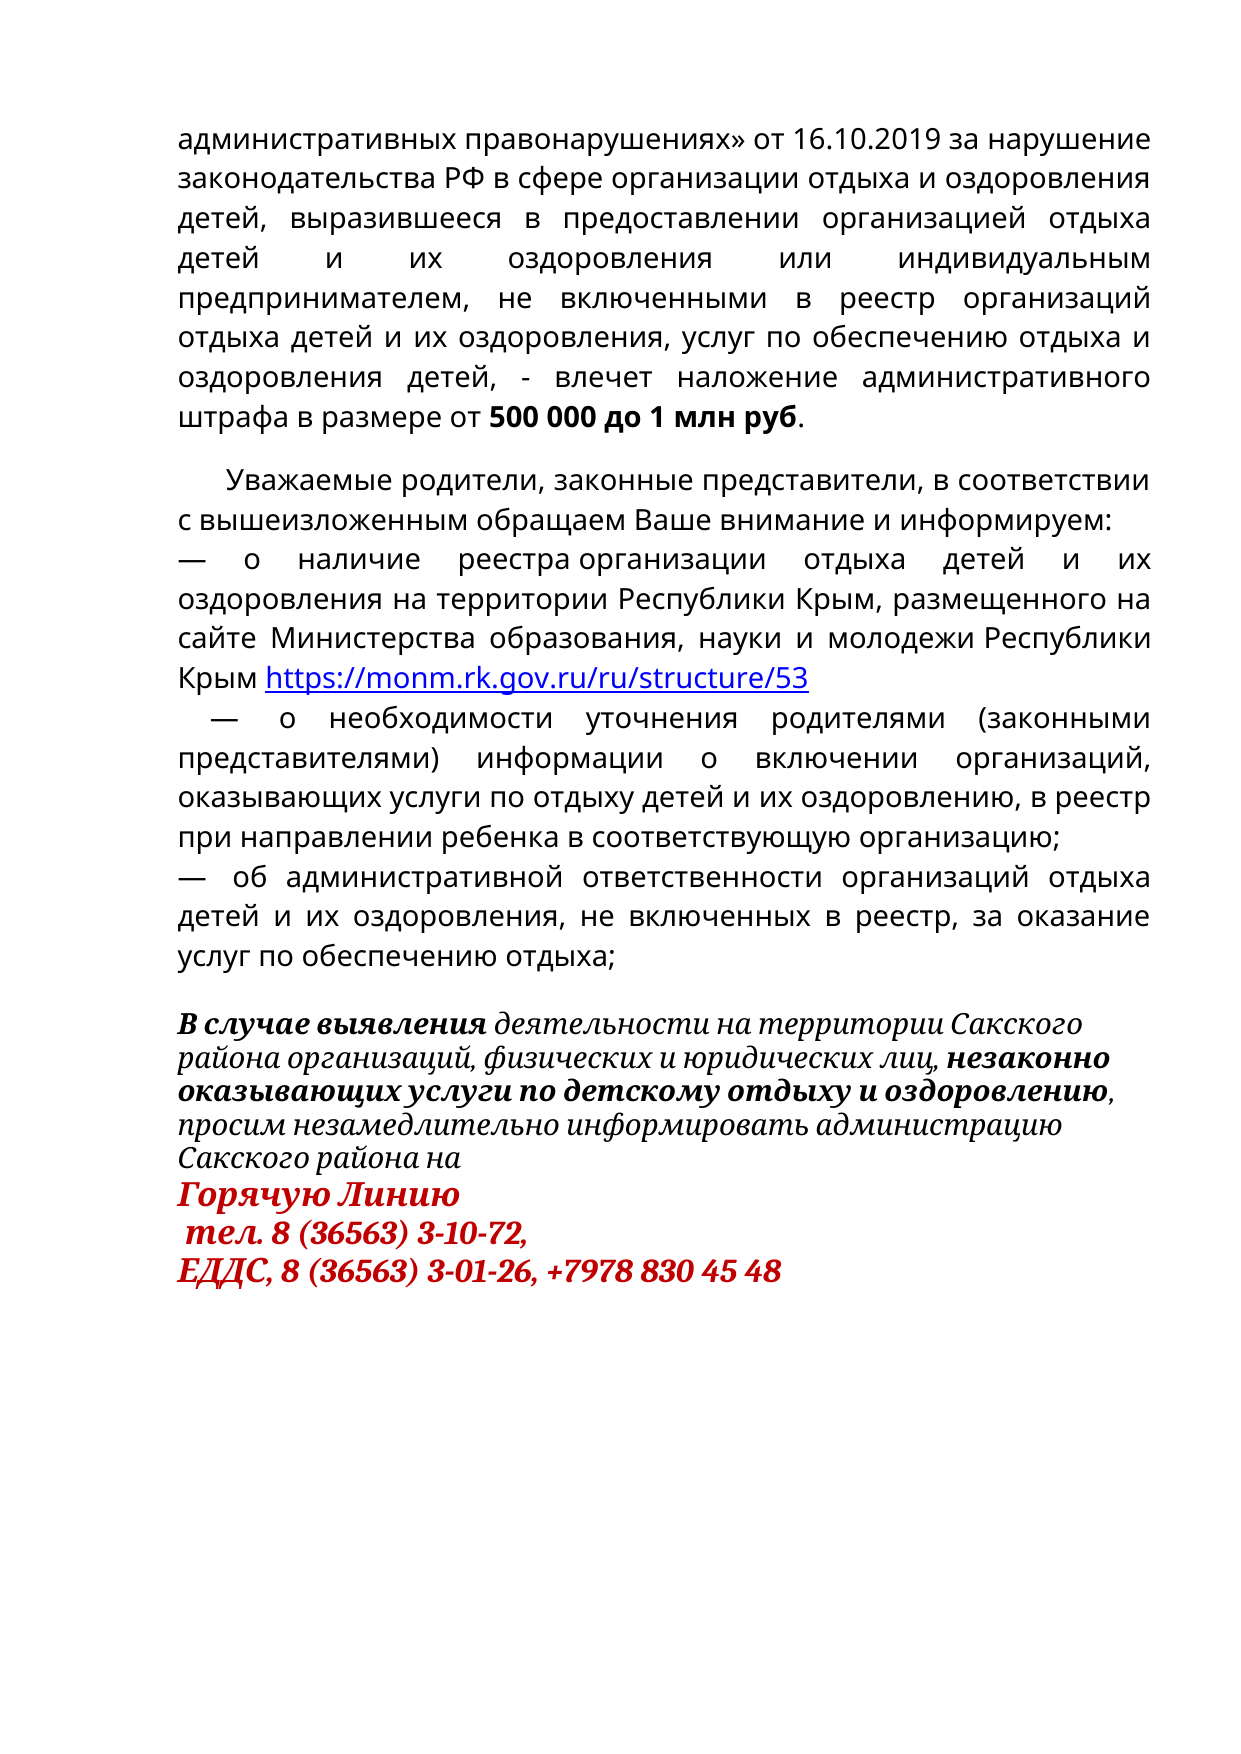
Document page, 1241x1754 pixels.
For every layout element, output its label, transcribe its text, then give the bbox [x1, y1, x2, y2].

text тел. 8 (36563) 3-10-72, [177, 1214, 1152, 1253]
text ЕДДС, 8 (36563) 3-01-26, +7978 830 45 48 [177, 1253, 1152, 1291]
text Горячую Линию [177, 1176, 1152, 1214]
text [177, 118, 1152, 436]
text — о необходимости уточнения родителями (законными представителями) информации о включении организаций, оказывающих услуги по отдыху детей и их оздоровлению, в реестр при направлении ребенка в соответствующую организацию; [177, 697, 1152, 856]
text Уважаемые родители, законные представители, в соответствии с вышеизложенным обращаем Ваше внимание и информируем: [177, 459, 1152, 538]
text — о наличие реестра организации отдыха детей и их оздоровления на территории Республики Крым, размещенного на сайте Министерства образования, науки и молодежи Республики Крым https://monm.rk.gov.ru/ru/structure/53 [177, 538, 1152, 697]
text — об административной ответственности организаций отдыха детей и их оздоровления, не включенных в реестр, за оказание услуг по обеспечению отдыха; [177, 856, 1152, 975]
text В случае выявления деятельности на территории Сакского района организаций, физических и юридических лиц, незаконно оказывающих услуги по детскому отдыху и оздоровлению, просим незамедлительно информировать администрацию Сакского района на [177, 1008, 1152, 1176]
